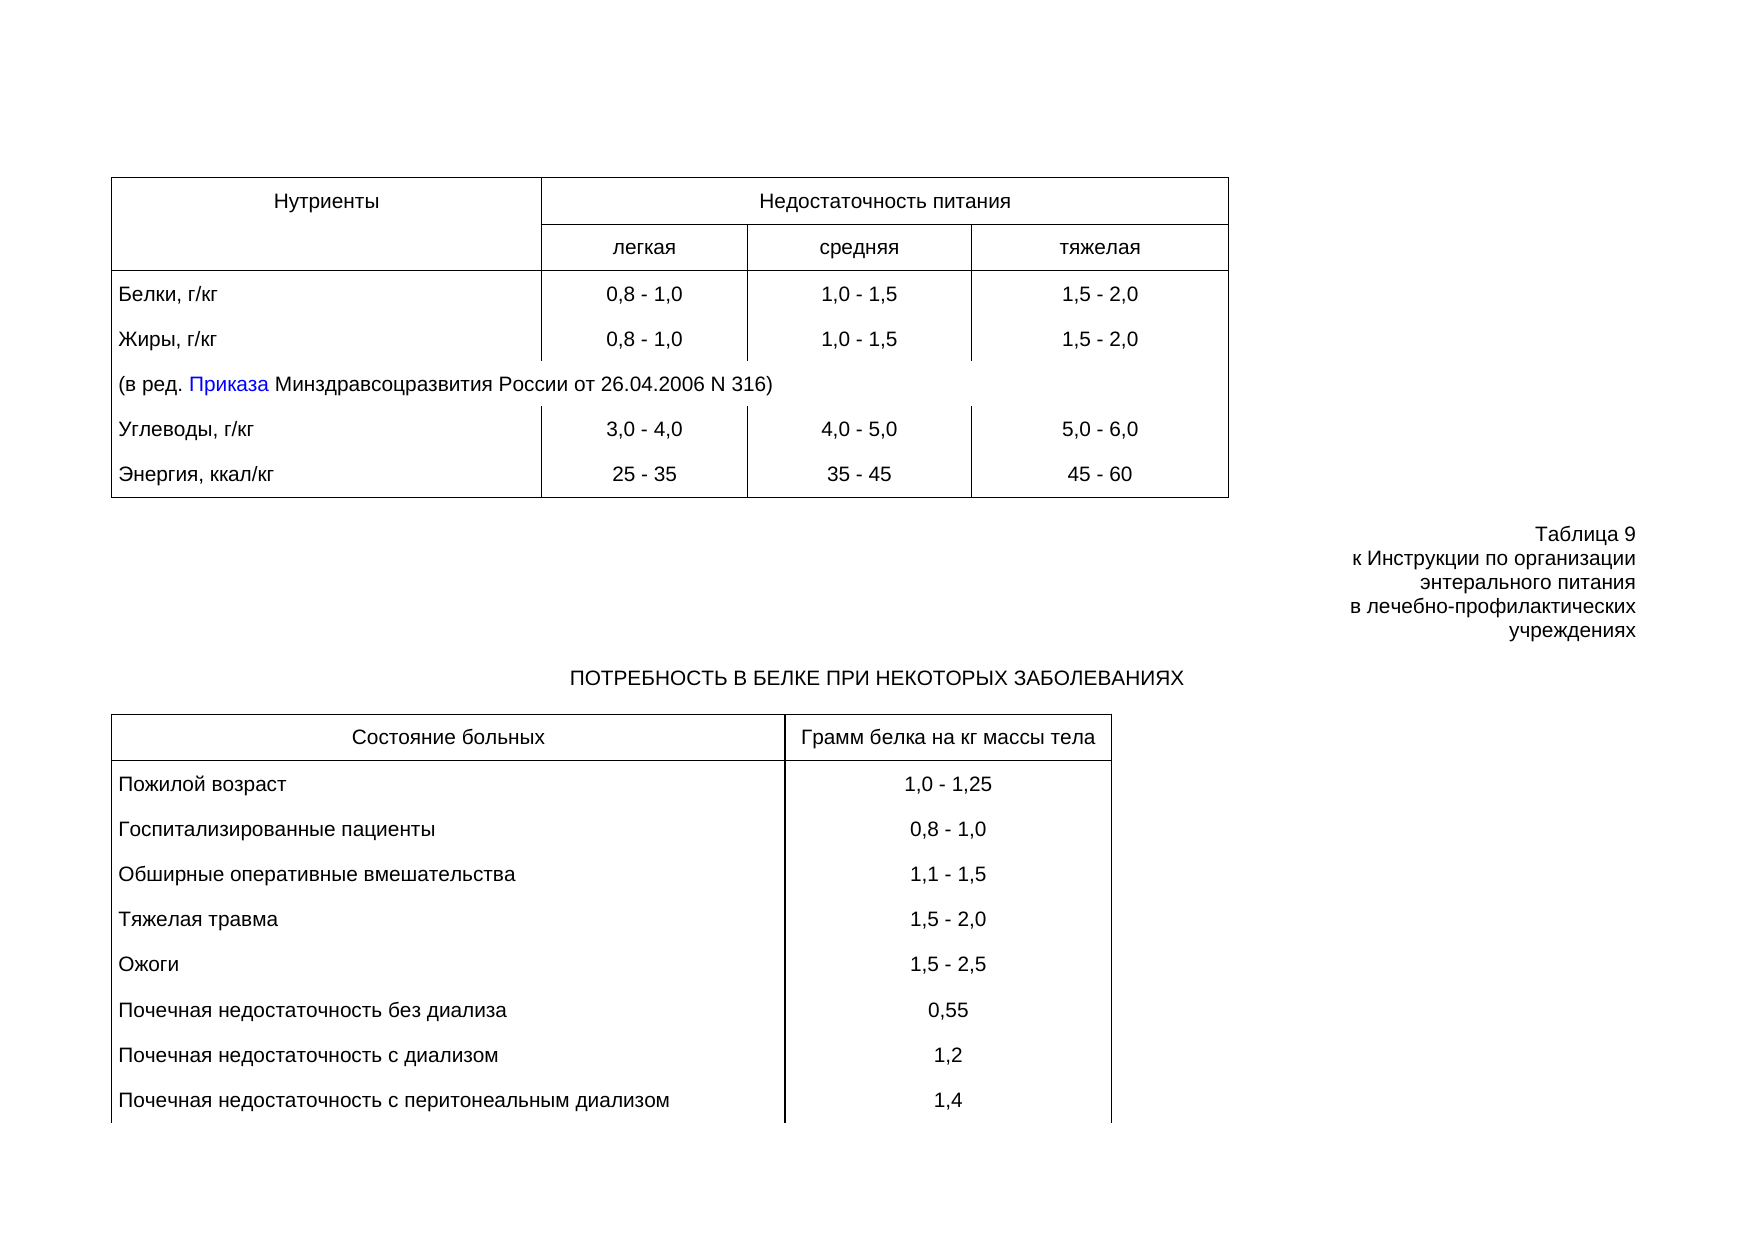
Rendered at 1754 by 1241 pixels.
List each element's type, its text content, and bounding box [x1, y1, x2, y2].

text учреждениях [118, 618, 1636, 642]
text в лечебно-профилактических [118, 594, 1636, 618]
text ПОТРЕБНОСТЬ В БЕЛКЕ ПРИ НЕКОТОРЫХ ЗАБОЛЕВАНИЯХ [118, 666, 1636, 689]
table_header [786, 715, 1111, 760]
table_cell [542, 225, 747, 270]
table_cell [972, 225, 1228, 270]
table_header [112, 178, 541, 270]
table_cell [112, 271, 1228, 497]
text к Инструкции по организации [118, 546, 1636, 570]
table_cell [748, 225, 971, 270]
text энтерального питания [118, 570, 1636, 594]
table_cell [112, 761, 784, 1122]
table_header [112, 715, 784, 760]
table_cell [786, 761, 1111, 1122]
text Таблица 9 [118, 522, 1636, 546]
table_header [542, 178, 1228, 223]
